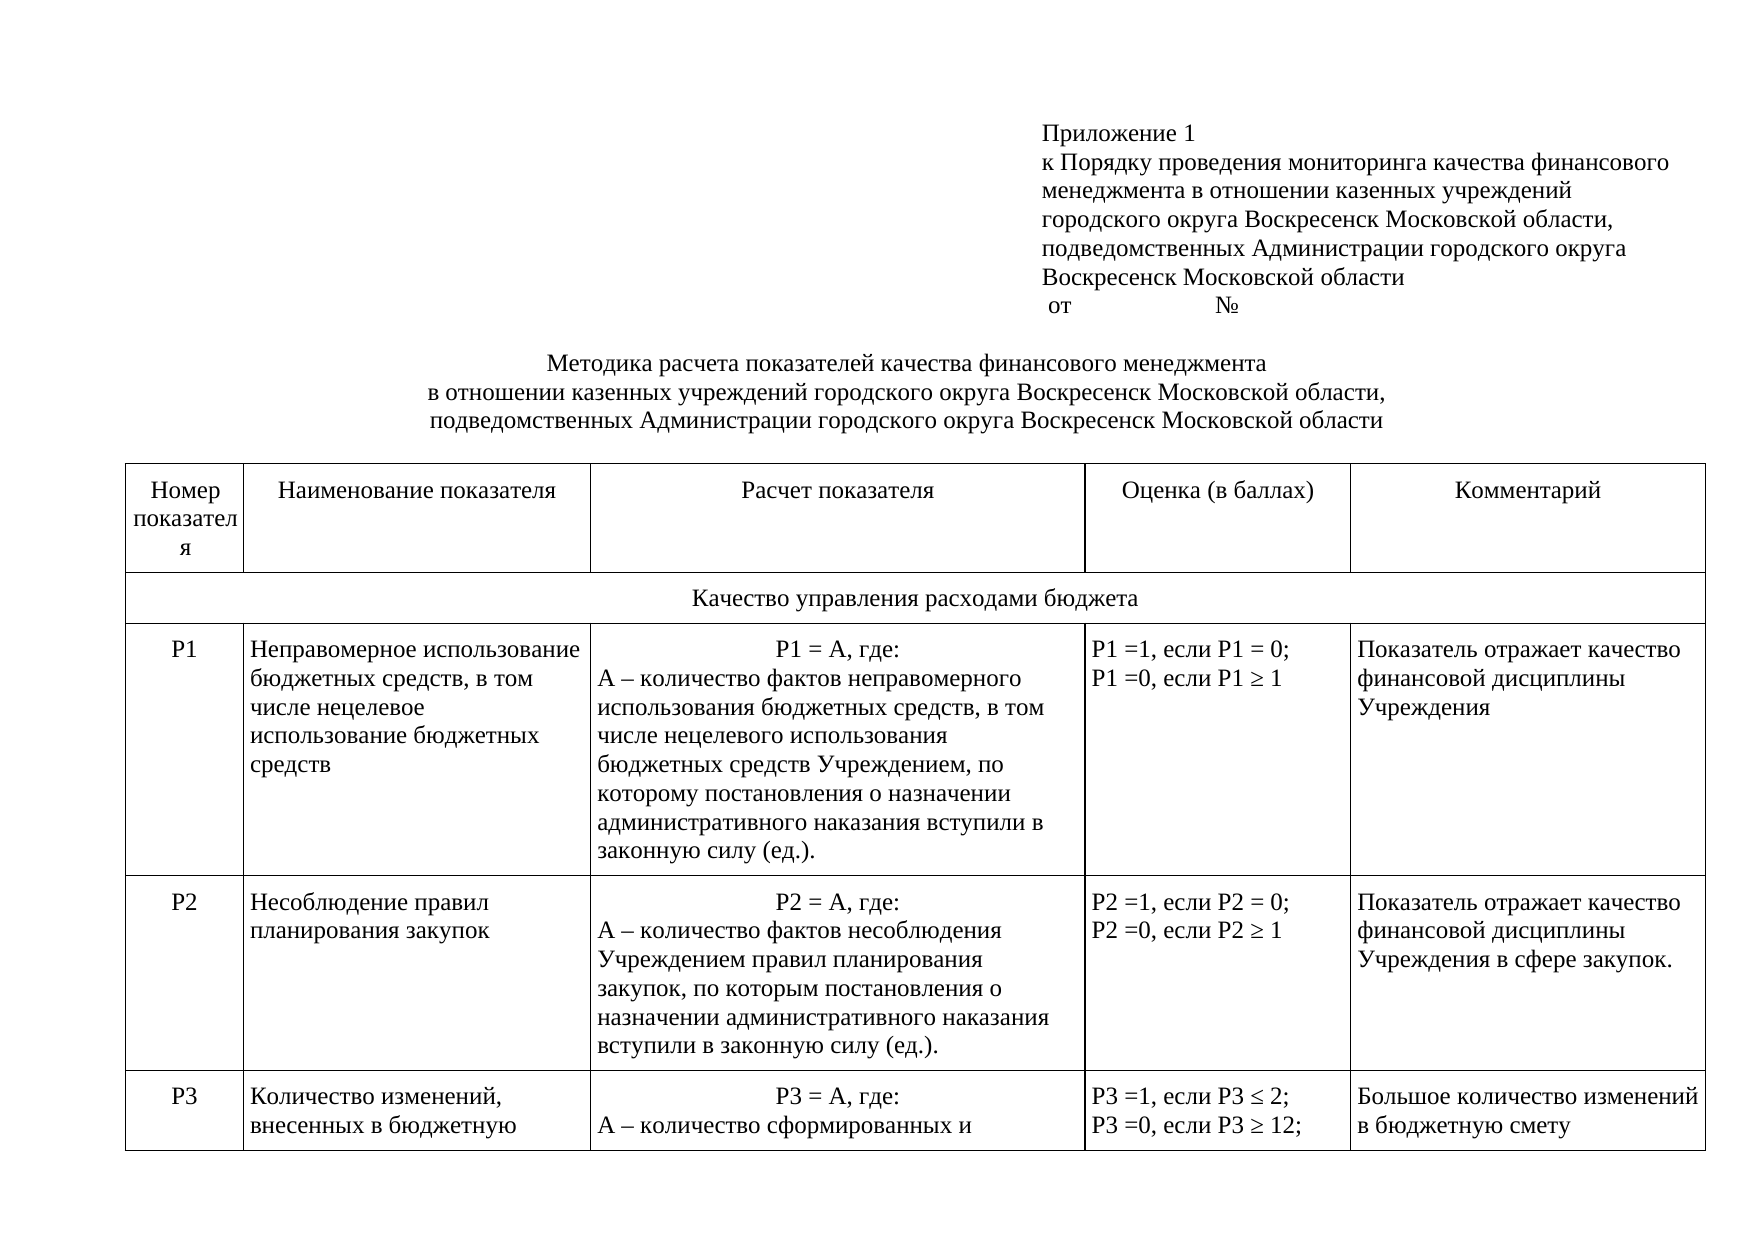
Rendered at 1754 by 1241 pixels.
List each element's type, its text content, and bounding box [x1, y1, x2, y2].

text подведомственных Администрации городского округа Воскресенск Московской области [118, 406, 1695, 434]
table_cell Р1 [126, 624, 243, 875]
table_cell Р2 [126, 876, 243, 1070]
table_cell Качество управления расходами бюджета [126, 573, 1705, 623]
table_cell Несоблюдение правил планирования закупок [244, 876, 590, 1070]
text в отношении казенных учреждений городского округа Воскресенск Московской области, [118, 377, 1695, 406]
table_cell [591, 1071, 1084, 1149]
table_cell Р3 [126, 1071, 243, 1149]
table_header Расчет показателя [591, 464, 1084, 572]
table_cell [1351, 1071, 1705, 1149]
table_cell Показатель отражает качество финансовой дисциплины Учреждения [1351, 624, 1705, 875]
table_cell Р2 = А, где: А – количество фактов несоблюдения Учреждением правил планирования закупок, по которым постановления о назначении административного наказания вступили в законную силу (ед.). [591, 876, 1084, 1070]
text Методика расчета показателей качества финансового менеджмента [118, 348, 1695, 377]
table_cell Р1 = А, где: А – количество фактов неправомерного использования бюджетных средств, в том числе нецелевого использования бюджетных средств Учреждением, по которому постановления о назначении административного наказания вступили в законную силу (ед.). [591, 624, 1084, 875]
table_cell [244, 1071, 590, 1149]
table_cell Неправомерное использование бюджетных средств, в том числе нецелевое использование бюджетных средств [244, 624, 590, 875]
table_cell Показатель отражает качество финансовой дисциплины Учреждения в сфере закупок. [1351, 876, 1705, 1070]
table_header Наименование показателя [244, 464, 590, 572]
table_header Оценка (в баллах) [1086, 464, 1350, 572]
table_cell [1086, 1071, 1350, 1149]
table_header Комментарий [1351, 464, 1705, 572]
table_cell Р2 =1, если Р2 = 0; Р2 =0, если Р2 ≥ 1 [1086, 876, 1350, 1070]
table_cell Р1 =1, если Р1 = 0; Р1 =0, если Р1 ≥ 1 [1086, 624, 1350, 875]
table_header Приложение 1 к Порядку проведения мониторинга качества финансового менеджмента в отношении казенных учреждений городского округа Воскресенск Московской области, подведомственных Администрации городского округа Воскресенск Московской области от № [1030, 118, 1695, 319]
table_header Номер показателя [126, 464, 243, 572]
